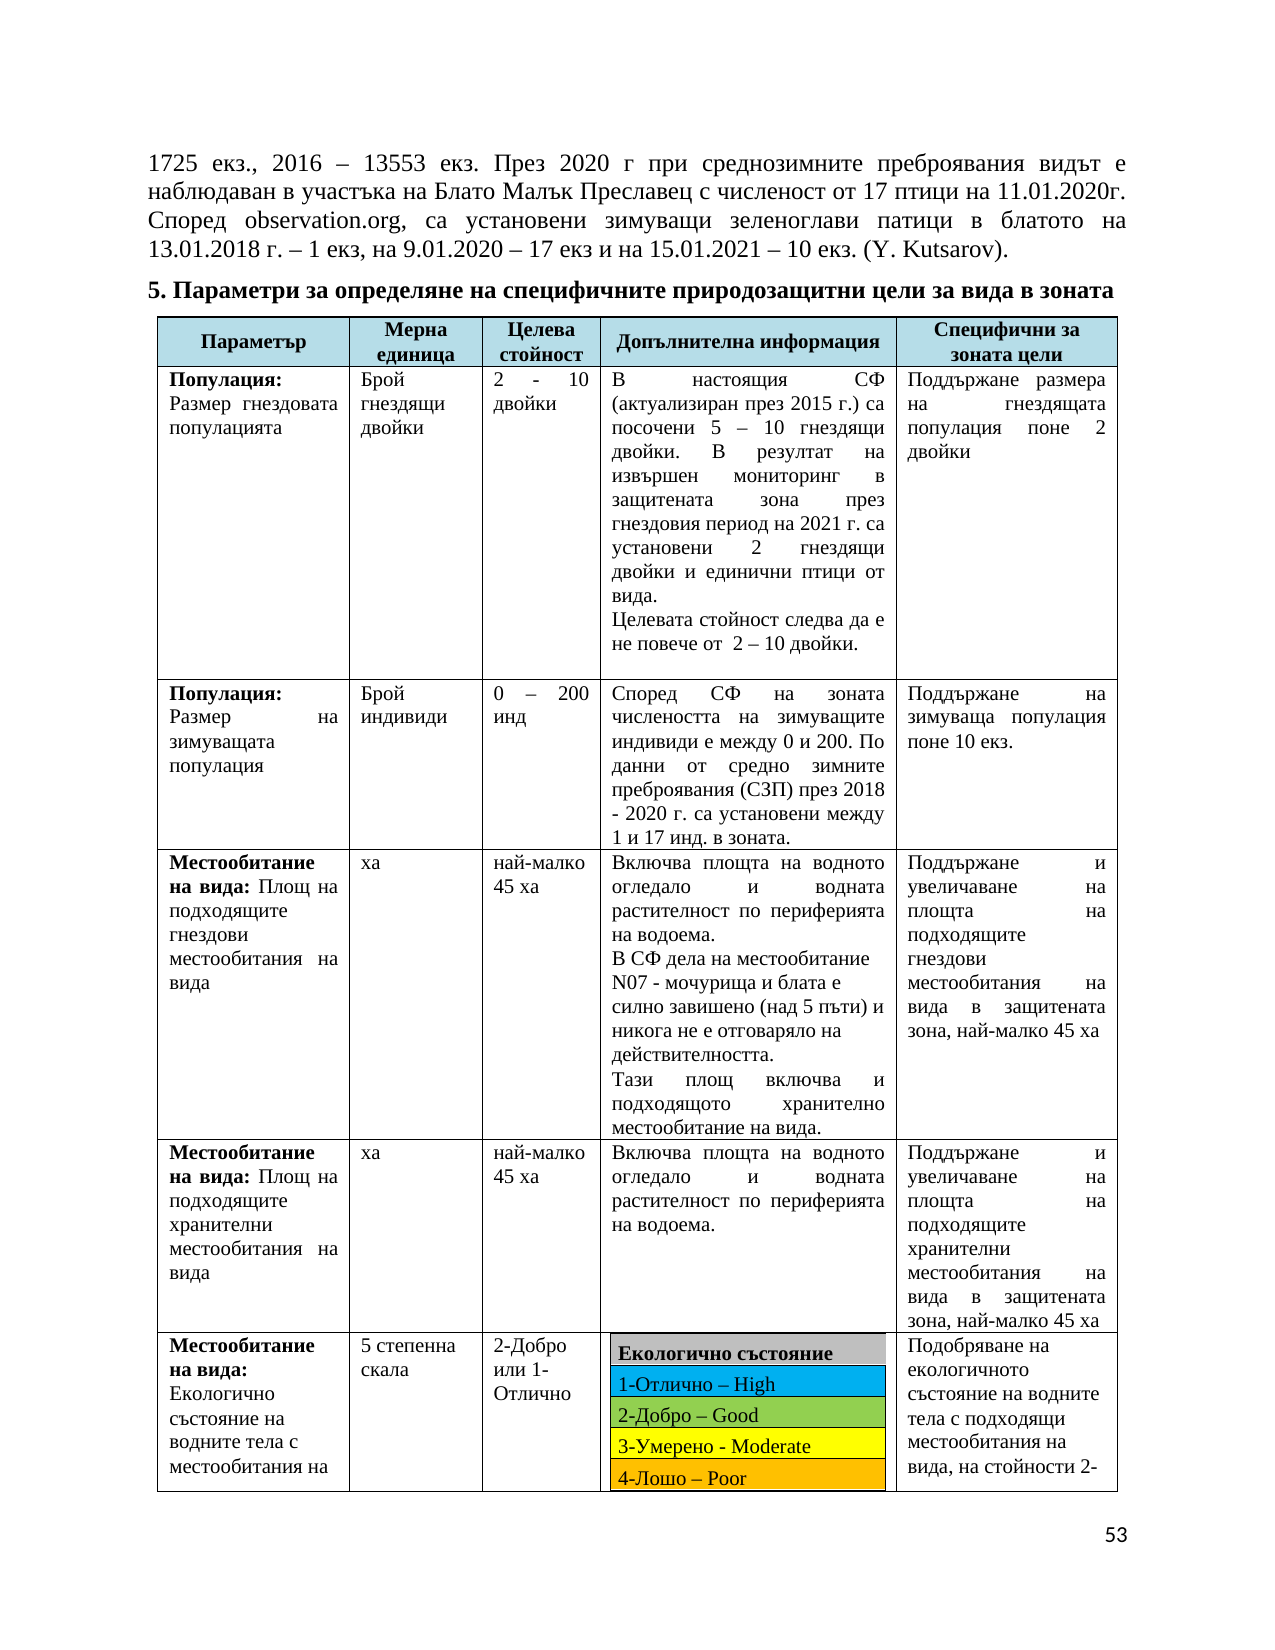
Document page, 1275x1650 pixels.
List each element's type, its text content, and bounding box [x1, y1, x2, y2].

table_cell най-малко 45 ха [483, 1140, 600, 1332]
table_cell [897, 1333, 1117, 1491]
table_header Допълнителна информация [601, 318, 896, 366]
table_header Параметър [158, 318, 349, 366]
table_cell Брой индивиди [350, 680, 482, 849]
table_cell Поддържане размера на гнездящата популация поне 2 двойки [897, 367, 1117, 679]
table_cell 0 – 200 инд [483, 680, 600, 849]
table_header Мерна единица [350, 318, 482, 366]
table_cell Брой гнездящи двойки [350, 367, 482, 679]
table_header Целева стойност [483, 318, 600, 366]
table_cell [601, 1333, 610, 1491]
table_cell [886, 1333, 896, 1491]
table_cell Популация: Размер гнездовата популацията [158, 367, 349, 679]
table_cell 2-Добро или 1-Отлично [483, 1333, 600, 1491]
table_cell Включва площта на водното огледало и водната растителност по периферията на водоема. [601, 1140, 896, 1332]
table_cell Поддържане на зимуваща популация поне 10 екз. [897, 680, 1117, 849]
table_cell 2 - 10 двойки [483, 367, 600, 679]
table_cell Популация: Размер на зимуващата популация [158, 680, 349, 849]
table_cell Поддържане и увеличаване на площта на подходящите хранителни местообитания на вида в защитената зона, най-малко 45 ха [897, 1140, 1117, 1332]
table_cell Местообитание на вида: Площ на подходящите хранителни местообитания на вида [158, 1140, 349, 1332]
table_cell 5 степенна скала [350, 1333, 482, 1491]
table_header Специфични за зоната цели [897, 318, 1117, 366]
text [148, 148, 1127, 263]
table_cell Включва площта на водното огледало и водната растителност по периферията на водоема. В СФ дела на местообитание N07 - мочурища и блата е силно завишено (над 5 пъти) и никога не е отговаряло на действителността. Тази площ включва и подходящото хранително местообитание на вида. [601, 850, 896, 1139]
table_cell Поддържане и увеличаване на площта на подходящите гнездови местообитания на вида в защитената зона, най-малко 45 ха [897, 850, 1117, 1139]
table_cell Местообитание на вида: Площ на подходящите гнездови местообитания на вида [158, 850, 349, 1139]
text 5. Параметри за определяне на специфичните природозащитни цели за вида в зоната [148, 275, 1127, 304]
table_cell В настоящия СФ (актуализиран през 2015 г.) са посочени 5 – 10 гнездящи двойки. В резултат на извършен мониторинг в защитената зона през гнездовия период на 2021 г. са установени 2 гнездящи двойки и единични птици от вида. Целевата стойност следва да е не повече от 2 – 10 двойки. [601, 367, 896, 679]
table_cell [158, 1333, 349, 1491]
table_cell Според СФ на зоната числеността на зимуващите индивиди е между 0 и 200. По данни от средно зимните преброявания (СЗП) през 2018 - 2020 г. са установени между 1 и 17 инд. в зоната. [601, 680, 896, 849]
table_cell най-малко 45 ха [483, 850, 600, 1139]
table_cell хa [350, 1140, 482, 1332]
table_cell хa [350, 850, 482, 1139]
